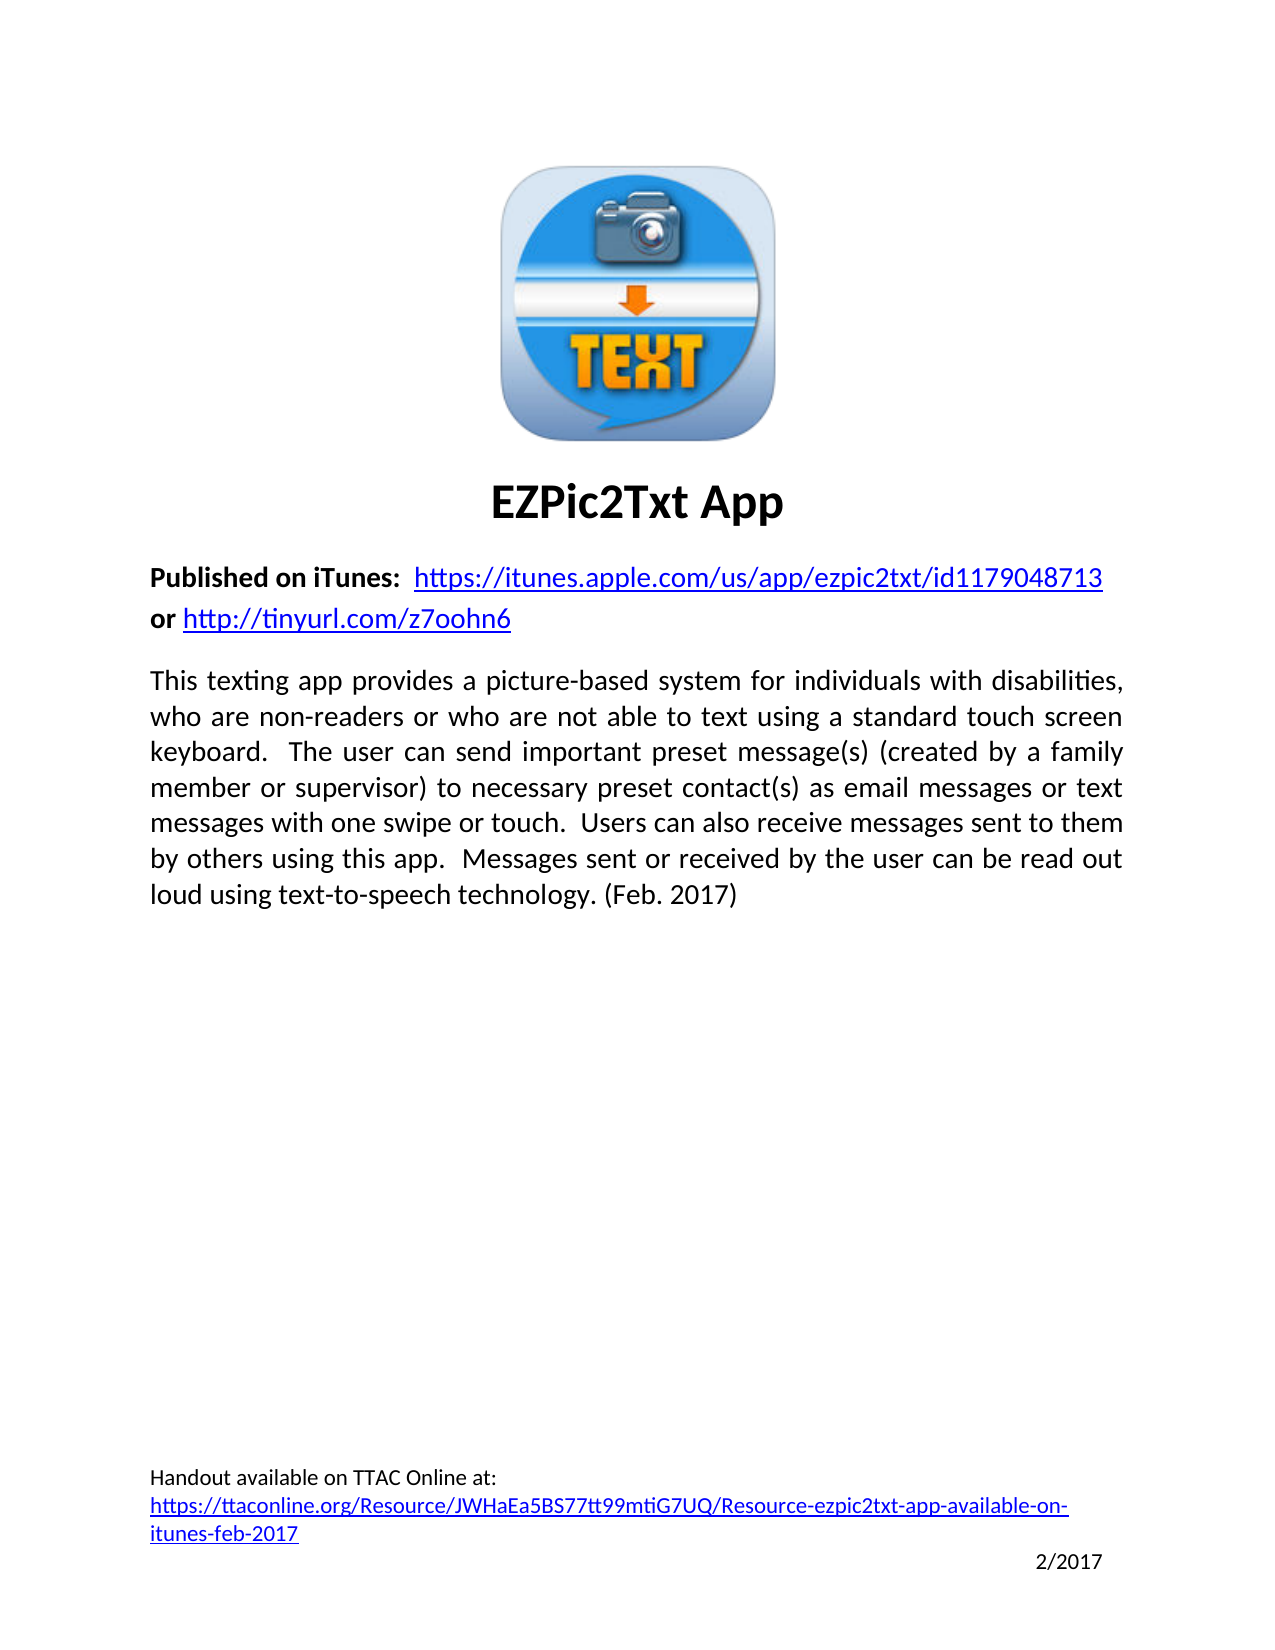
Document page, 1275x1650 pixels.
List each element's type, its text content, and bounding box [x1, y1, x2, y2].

text EZPic2Txt App [150, 470, 1125, 531]
text Published on iTunes: https://itunes.apple.com/us/app/ezpic2txt/id1179048713 or http://tinyurl.com/z7oohn6 [150, 559, 1125, 636]
text This texting app provides a picture-based system for individuals with disabilities, who are non-readers or who are not able to text using a standard touch screen keyboard. The user can send important preset message(s) (created by a family member or supervisor) to necessary preset contact(s) as email messages or text messages with one swipe or touch. Users can also receive messages sent to them by others using this app. Messages sent or received by the user can be read out loud using text-to-speech technology. (Feb. 2017) [150, 662, 1125, 911]
picture [493, 150, 782, 446]
